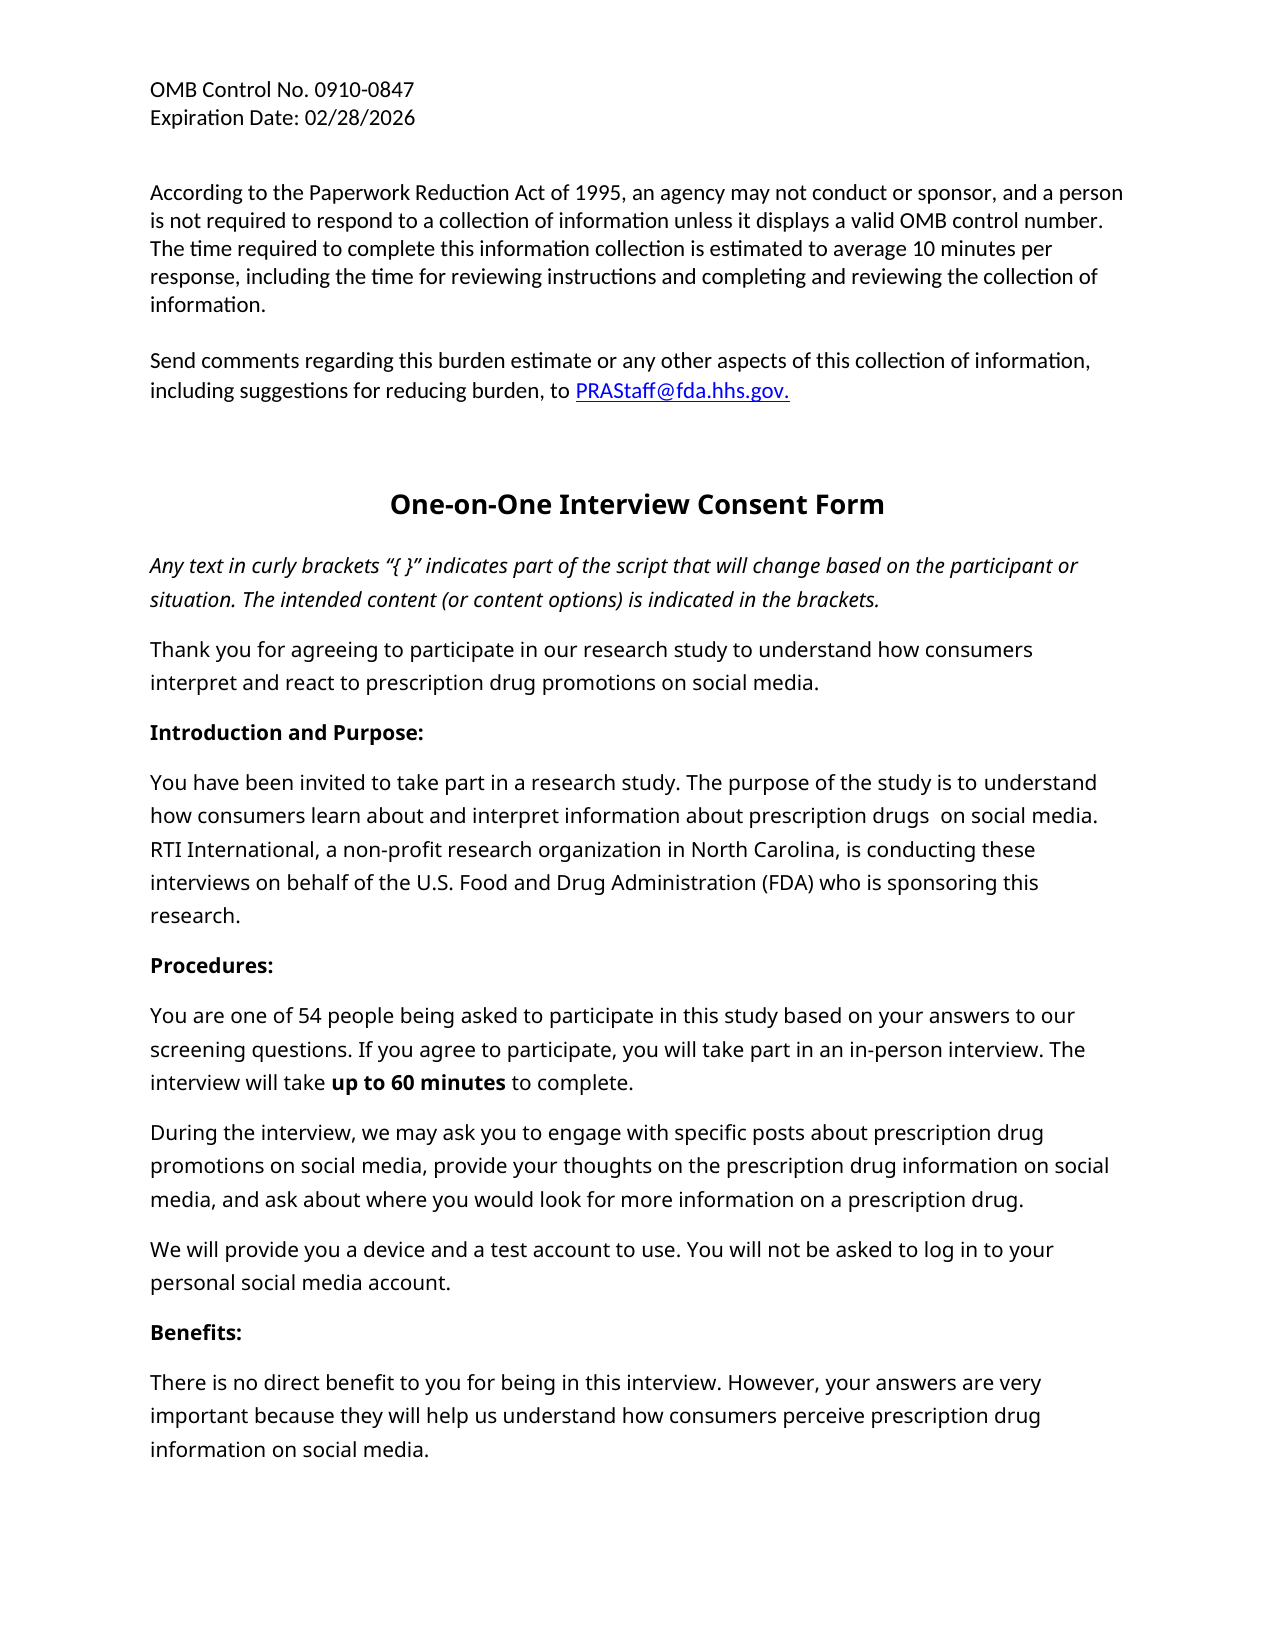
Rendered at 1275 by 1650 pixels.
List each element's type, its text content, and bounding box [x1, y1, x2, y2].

text Send comments regarding this burden estimate or any other aspects of this collection of information, including suggestions for reducing burden, to PRAStaff@fda.hhs.gov. [150, 346, 1125, 404]
text Introduction and Purpose: [150, 714, 1125, 747]
text According to the Paperwork Reduction Act of 1995, an agency may not conduct or sponsor, and a person is not required to respond to a collection of information unless it displays a valid OMB control number. The time required to complete this information collection is estimated to average 10 minutes per response, including the time for reviewing instructions and completing and reviewing the collection of information. [150, 178, 1125, 318]
text There is no direct benefit to you for being in this interview. However, your answers are very important because they will help us understand how consumers perceive prescription drug information on social media. [150, 1364, 1125, 1464]
text Thank you for agreeing to participate in our research study to understand how consumers interpret and react to prescription drug promotions on social media. [150, 630, 1059, 697]
text You are one of 54 people being asked to participate in this study based on your answers to our screening questions. If you agree to participate, you will take part in an in-person interview. The interview will take up to 60 minutes to complete. [150, 997, 1125, 1097]
text Procedures: [150, 947, 1125, 980]
text We will provide you a device and a test account to use. You will not be asked to log in to your personal social media account. [150, 1230, 1125, 1297]
text You have been invited to take part in a research study. The purpose of the study is to understand how consumers learn about and interpret information about prescription drugs on social media. RTI International, a non-profit research organization in North Carolina, is conducting these interviews on behalf of the U.S. Food and Drug Administration (FDA) who is sponsoring this research. [150, 764, 1125, 930]
subtitle One-on-One Interview Consent Form [150, 485, 1125, 522]
text During the interview, we may ask you to engage with specific posts about prescription drug promotions on social media, provide your thoughts on the prescription drug information on social media, and ask about where you would look for more information on a prescription drug. [150, 1114, 1125, 1214]
text Any text in curly brackets “{ }” indicates part of the script that will change based on the participant or situation. The intended content (or content options) is indicated in the brackets. [150, 547, 1125, 614]
text Benefits: [150, 1314, 1125, 1347]
